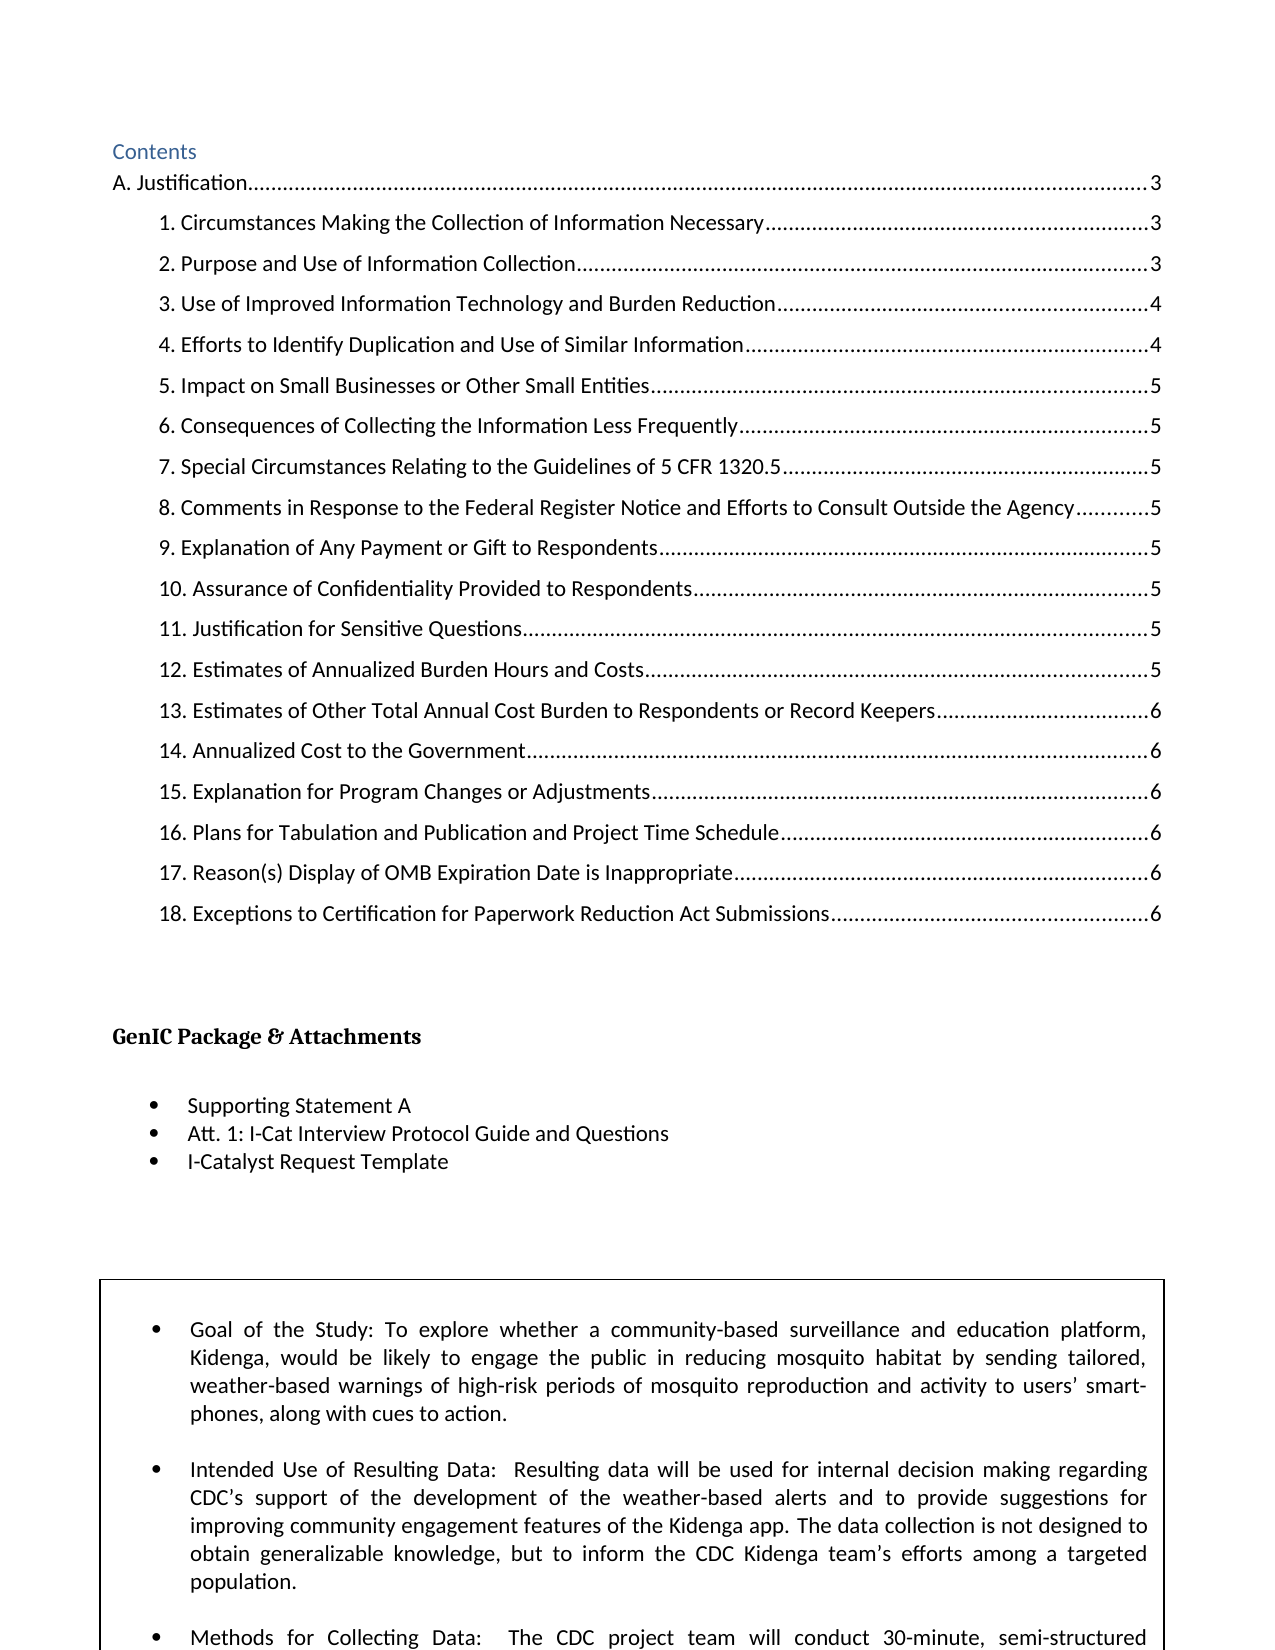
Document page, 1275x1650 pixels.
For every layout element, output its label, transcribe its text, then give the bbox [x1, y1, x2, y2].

list Supporting Statement A [150, 1091, 1162, 1119]
list I-Catalyst Request Template [150, 1147, 1162, 1175]
list Att. 1: I-Cat Interview Protocol Guide and Questions [150, 1119, 1162, 1147]
text GenIC Package & Attachments [112, 1024, 1162, 1050]
